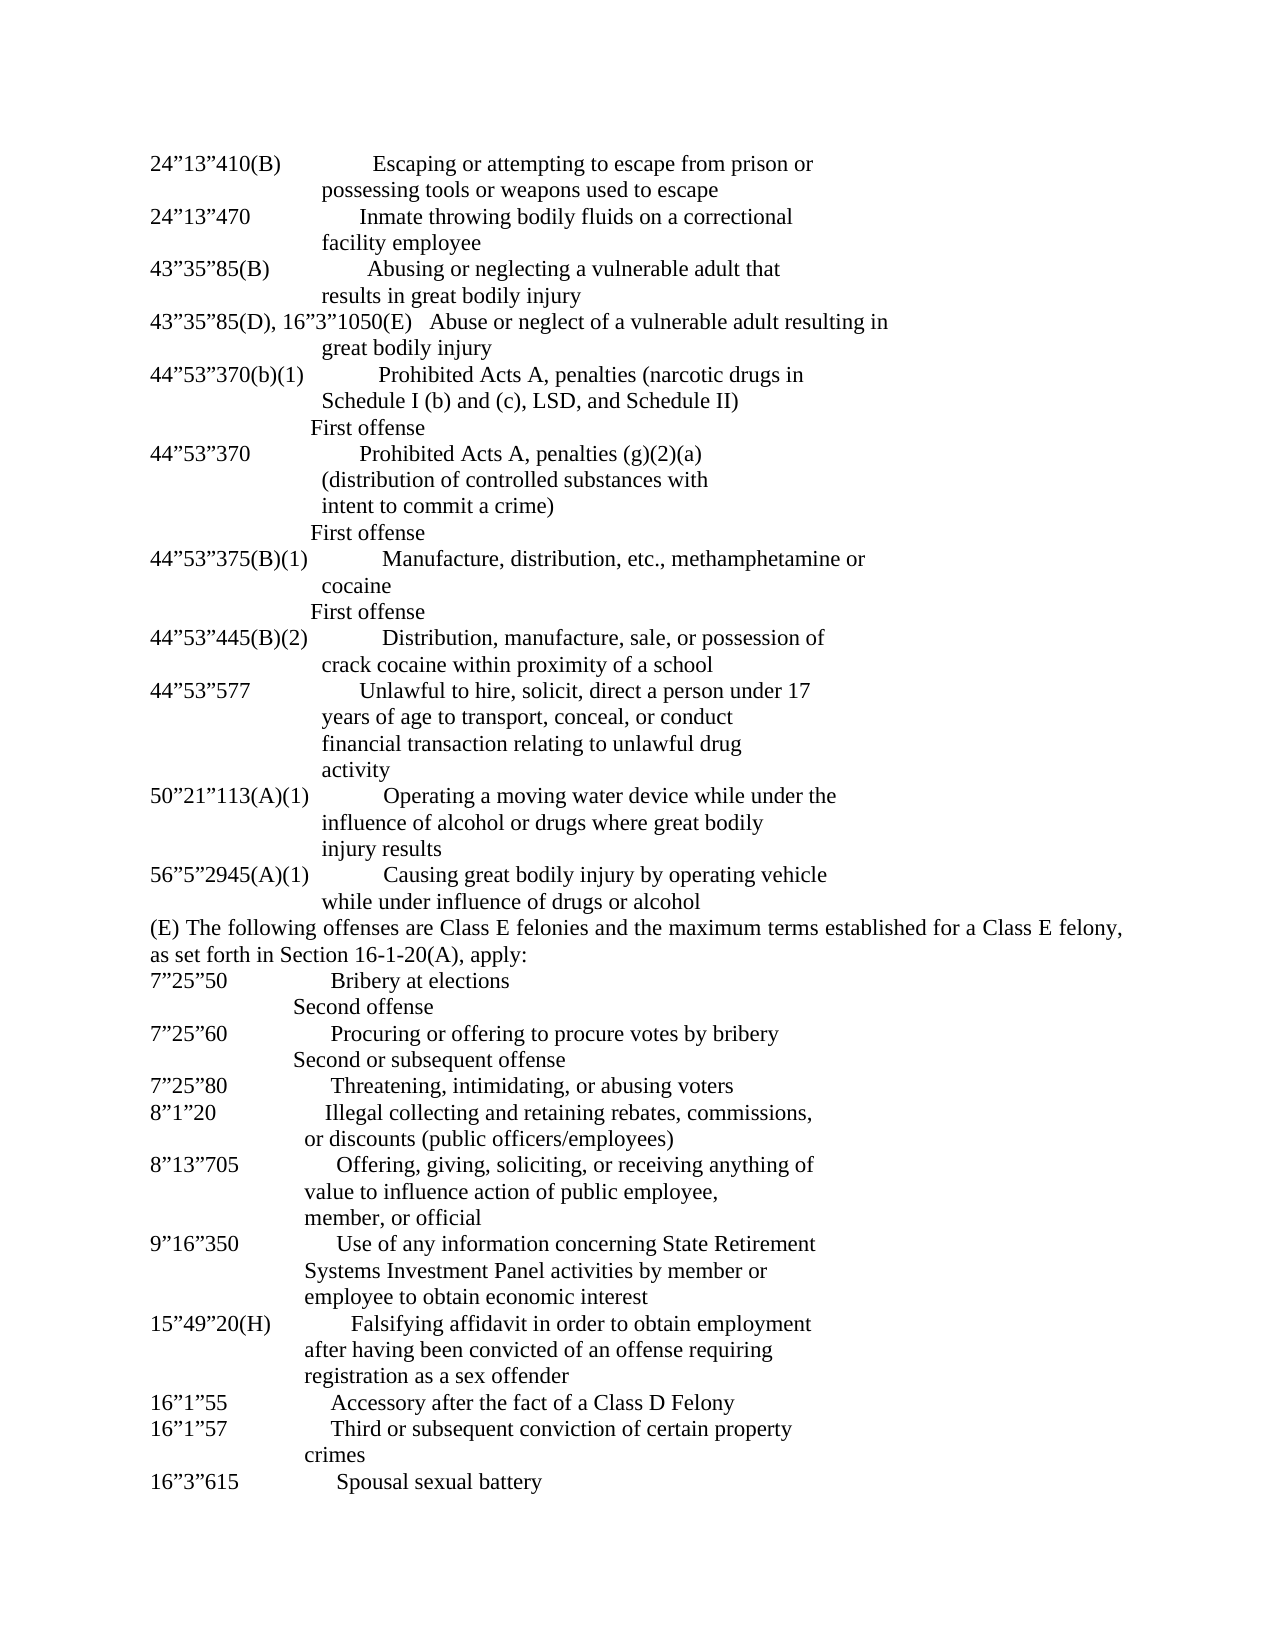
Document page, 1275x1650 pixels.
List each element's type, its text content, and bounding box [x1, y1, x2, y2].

text 44”53”370(b)(1) Prohibited Acts A, penalties (narcotic drugs in [150, 361, 1125, 387]
text 8”1”20 Illegal collecting and retaining rebates, commissions, [150, 1099, 1125, 1125]
text intent to commit a crime) [150, 493, 1125, 519]
text First offense [150, 598, 1125, 624]
text activity [150, 756, 1125, 782]
text 16”3”615 Spousal sexual battery [150, 1468, 1125, 1494]
text 7”25”80 Threatening, intimidating, or abusing voters [150, 1072, 1125, 1099]
text crack cocaine within proximity of a school [150, 651, 1125, 677]
text facility employee [150, 229, 1125, 255]
text Second offense [150, 993, 1125, 1020]
text 43”35”85(D), 16”3”1050(E) Abuse or neglect of a vulnerable adult resulting in [150, 308, 1125, 334]
text influence of alcohol or drugs where great bodily [150, 809, 1125, 835]
text Second or subsequent offense [150, 1046, 1125, 1072]
text results in great bodily injury [150, 282, 1125, 308]
text 9”16”350 Use of any information concerning State Retirement [150, 1231, 1125, 1257]
text great bodily injury [150, 334, 1125, 361]
text 44”53”445(B)(2) Distribution, manufacture, sale, or possession of [150, 624, 1125, 651]
text cocaine [150, 572, 1125, 598]
text while under influence of drugs or alcohol [150, 888, 1125, 914]
text 24”13”470 Inmate throwing bodily fluids on a correctional [150, 203, 1125, 229]
text member, or official [150, 1204, 1125, 1231]
text 24”13”410(B) Escaping or attempting to escape from prison or [150, 150, 1125, 176]
text financial transaction relating to unlawful drug [150, 730, 1125, 756]
text First offense [150, 413, 1125, 440]
text 7”25”50 Bribery at elections [150, 967, 1125, 993]
text 50”21”113(A)(1) Operating a moving water device while under the [150, 782, 1125, 809]
text 16”1”57 Third or subsequent conviction of certain property [150, 1415, 1125, 1441]
text 44”53”577 Unlawful to hire, solicit, direct a person under 17 [150, 677, 1125, 703]
text 15”49”20(H) Falsifying affidavit in order to obtain employment [150, 1309, 1125, 1336]
text or discounts (public officers/employees) [150, 1125, 1125, 1151]
text crimes [150, 1441, 1125, 1468]
text Systems Investment Panel activities by member or [150, 1257, 1125, 1283]
text registration as a sex offender [150, 1362, 1125, 1389]
text after having been convicted of an offense requiring [150, 1336, 1125, 1362]
text years of age to transport, conceal, or conduct [150, 703, 1125, 730]
text possessing tools or weapons used to escape [150, 176, 1125, 203]
text 8”13”705 Offering, giving, soliciting, or receiving anything of [150, 1151, 1125, 1178]
text 16”1”55 Accessory after the fact of a Class D Felony [150, 1389, 1125, 1415]
text (E) The following offenses are Class E felonies and the maximum terms established for a Class E felony, as set forth in Section 16-1-20(A), apply: [150, 914, 1125, 967]
text value to influence action of public employee, [150, 1178, 1125, 1204]
text injury results [150, 835, 1125, 862]
text 43”35”85(B) Abusing or neglecting a vulnerable adult that [150, 255, 1125, 282]
text 44”53”375(B)(1) Manufacture, distribution, etc., methamphetamine or [150, 545, 1125, 572]
text (distribution of controlled substances with [150, 466, 1125, 493]
text 56”5”2945(A)(1) Causing great bodily injury by operating vehicle [150, 862, 1125, 888]
text employee to obtain economic interest [150, 1283, 1125, 1309]
text First offense [150, 519, 1125, 545]
text Schedule I (b) and (c), LSD, and Schedule II) [150, 387, 1125, 413]
text 7”25”60 Procuring or offering to procure votes by bribery [150, 1020, 1125, 1046]
text 44”53”370 Prohibited Acts A, penalties (g)(2)(a) [150, 440, 1125, 466]
